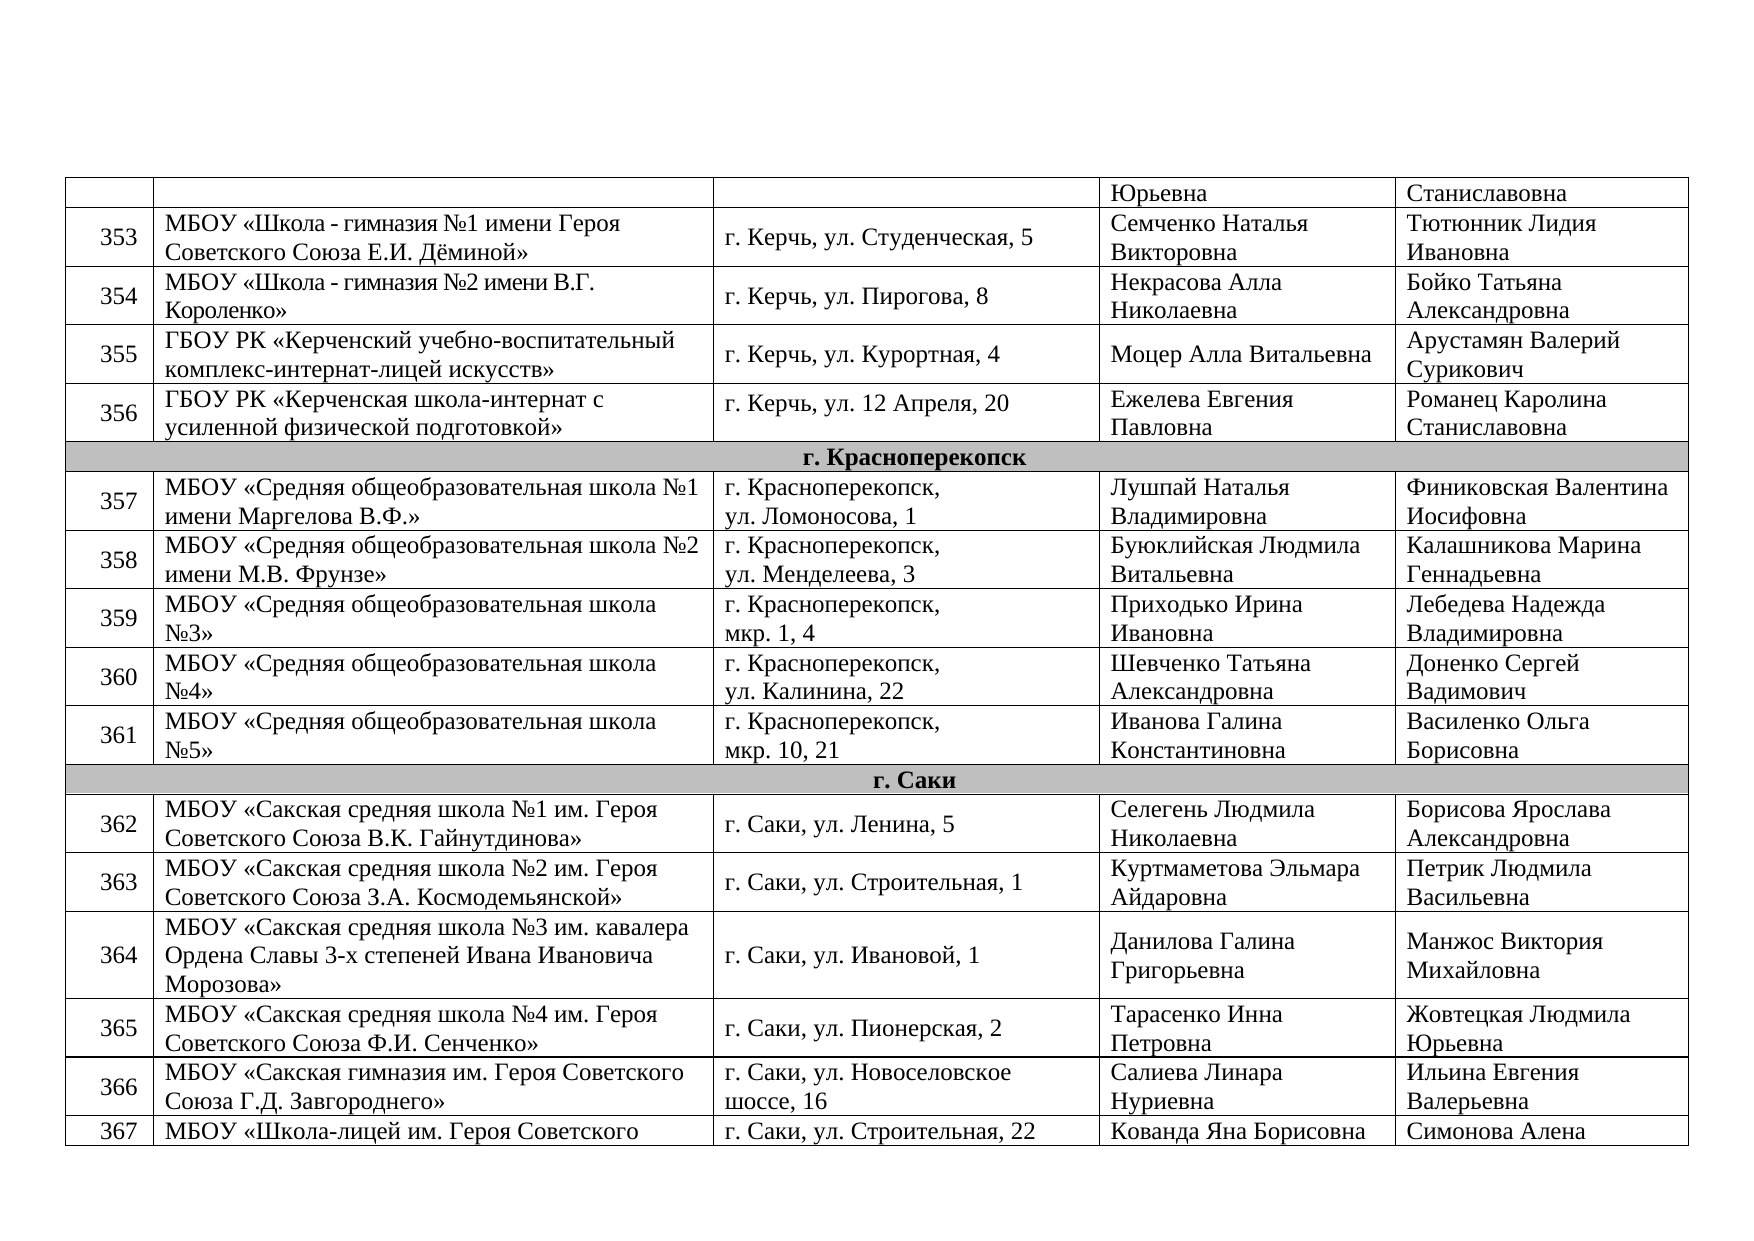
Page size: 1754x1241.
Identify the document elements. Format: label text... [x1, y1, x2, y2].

table_cell МБОУ «Сакская средняя школа №1 им. Героя Советского Союза В.К. Гайнутдинова» [154, 795, 713, 852]
table_cell МБОУ «Сакская средняя школа №4 им. Героя Советского Союза Ф.И. Сенченко» [154, 999, 713, 1056]
table_cell [66, 531, 153, 588]
table_cell Куртмаметова Эльмара Айдаровна [1100, 853, 1395, 911]
table_cell МБОУ «Школа - гимназия №2 имени В.Г. Короленко» [154, 267, 713, 324]
table_cell [66, 999, 153, 1056]
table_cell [1396, 1116, 1688, 1145]
table_cell [66, 853, 153, 911]
table_cell Ежелева Евгения Павловна [1100, 384, 1395, 441]
table_cell Борисова Ярослава Александровна [1396, 795, 1688, 852]
table_cell г. Красноперекопск, мкр. 1, 4 [714, 589, 1099, 647]
table_cell Тютюнник Лидия Ивановна [1396, 208, 1688, 266]
table_cell г. Саки, ул. Ивановой, 1 [714, 912, 1099, 998]
table_cell [66, 472, 153, 529]
table_cell Данилова Галина Григорьевна [1100, 912, 1395, 998]
table_cell Селегень Людмила Николаевна [1100, 795, 1395, 852]
table_cell МБОУ «Школа - гимназия №1 имени Героя Советского Союза Е.И. Дёминой» [154, 208, 713, 266]
table_cell Ильина Евгения Валерьевна [1396, 1058, 1688, 1115]
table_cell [714, 1116, 1099, 1145]
table_cell Доненко Сергей Вадимович [1396, 648, 1688, 705]
table_cell Шевченко Татьяна Александровна [1100, 648, 1395, 705]
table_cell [154, 178, 713, 207]
table_cell [66, 648, 153, 705]
table_cell Бойко Татьяна Александровна [1396, 267, 1688, 324]
table_cell МБОУ «Сакская гимназия им. Героя Советского Союза Г.Д. Завгороднего» [154, 1058, 713, 1115]
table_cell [1396, 178, 1688, 207]
table_cell Иванова Галина Константиновна [1100, 706, 1395, 764]
table_cell Салиева Линара Нуриевна [1100, 1058, 1395, 1115]
table_cell г. Саки, ул. Пионерская, 2 [714, 999, 1099, 1056]
table_cell [66, 208, 153, 266]
table_cell Жовтецкая Людмила Юрьевна [1396, 999, 1688, 1056]
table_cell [1100, 178, 1395, 207]
table_cell [66, 267, 153, 324]
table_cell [1100, 1116, 1395, 1145]
table_cell ГБОУ РК «Керченский учебно-воспитательный комплекс-интернат-лицей искусств» [154, 325, 713, 383]
table_cell [66, 1116, 153, 1145]
table_cell г. Керчь, ул. Курортная, 4 [714, 325, 1099, 383]
table_cell г. Красноперекопск, ул. Менделеева, 3 [714, 531, 1099, 588]
table_cell Семченко Наталья Викторовна [1100, 208, 1395, 266]
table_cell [154, 1116, 713, 1145]
table_cell Моцер Алла Витальевна [1100, 325, 1395, 383]
table_cell Некрасова Алла Николаевна [1100, 267, 1395, 324]
table_cell Арустамян Валерий Сурикович [1396, 325, 1688, 383]
table_cell Финиковская Валентина Иосифовна [1396, 472, 1688, 529]
table_cell Тарасенко Инна Петровна [1100, 999, 1395, 1056]
table_cell МБОУ «Средняя общеобразовательная школа №5» [154, 706, 713, 764]
table_cell г. Красноперекопск, ул. Калинина, 22 [714, 648, 1099, 705]
table_cell Петрик Людмила Васильевна [1396, 853, 1688, 911]
table_cell г. Саки, ул. Строительная, 1 [714, 853, 1099, 911]
table_cell МБОУ «Средняя общеобразовательная школа №1 имени Маргелова В.Ф.» [154, 472, 713, 529]
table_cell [714, 178, 1099, 207]
table_cell МБОУ «Средняя общеобразовательная школа №4» [154, 648, 713, 705]
table_cell Калашникова Марина Геннадьевна [1396, 531, 1688, 588]
table_cell Буюклийская Людмила Витальевна [1100, 531, 1395, 588]
table_cell Манжос Виктория Михайловна [1396, 912, 1688, 998]
table_cell МБОУ «Сакская средняя школа №2 им. Героя Советского Союза З.А. Космодемьянской» [154, 853, 713, 911]
table_cell г. Керчь, ул. 12 Апреля, 20 [714, 384, 1099, 441]
table_cell [66, 706, 153, 764]
table_cell [66, 178, 153, 207]
table_cell [66, 1058, 153, 1115]
table_cell [66, 795, 153, 852]
table_cell Лушпай Наталья Владимировна [1100, 472, 1395, 529]
table_cell г. Саки, ул. Новоселовское шоссе, 16 [714, 1058, 1099, 1115]
table_cell МБОУ «Средняя общеобразовательная школа №3» [154, 589, 713, 647]
table_cell г. Красноперекопск [66, 442, 1688, 471]
table_cell [66, 912, 153, 998]
table_cell г. Саки [66, 765, 1688, 793]
table_cell [66, 589, 153, 647]
table_cell Василенко Ольга Борисовна [1396, 706, 1688, 764]
table_cell Лебедева Надежда Владимировна [1396, 589, 1688, 647]
table_cell [66, 384, 153, 441]
table_cell г. Красноперекопск, мкр. 10, 21 [714, 706, 1099, 764]
table_cell г. Саки, ул. Ленина, 5 [714, 795, 1099, 852]
table_cell г. Керчь, ул. Пирогова, 8 [714, 267, 1099, 324]
table_cell г. Керчь, ул. Студенческая, 5 [714, 208, 1099, 266]
table_cell Приходько Ирина Ивановна [1100, 589, 1395, 647]
table_cell [66, 325, 153, 383]
table_cell ГБОУ РК «Керченская школа-интернат с усиленной физической подготовкой» [154, 384, 713, 441]
table_cell МБОУ «Средняя общеобразовательная школа №2 имени М.В. Фрунзе» [154, 531, 713, 588]
table_cell г. Красноперекопск, ул. Ломоносова, 1 [714, 472, 1099, 529]
table_cell МБОУ «Сакская средняя школа №3 им. кавалера Ордена Славы 3-х степеней Ивана Ивановича Морозова» [154, 912, 713, 998]
table_cell Романец Каролина Станиславовна [1396, 384, 1688, 441]
